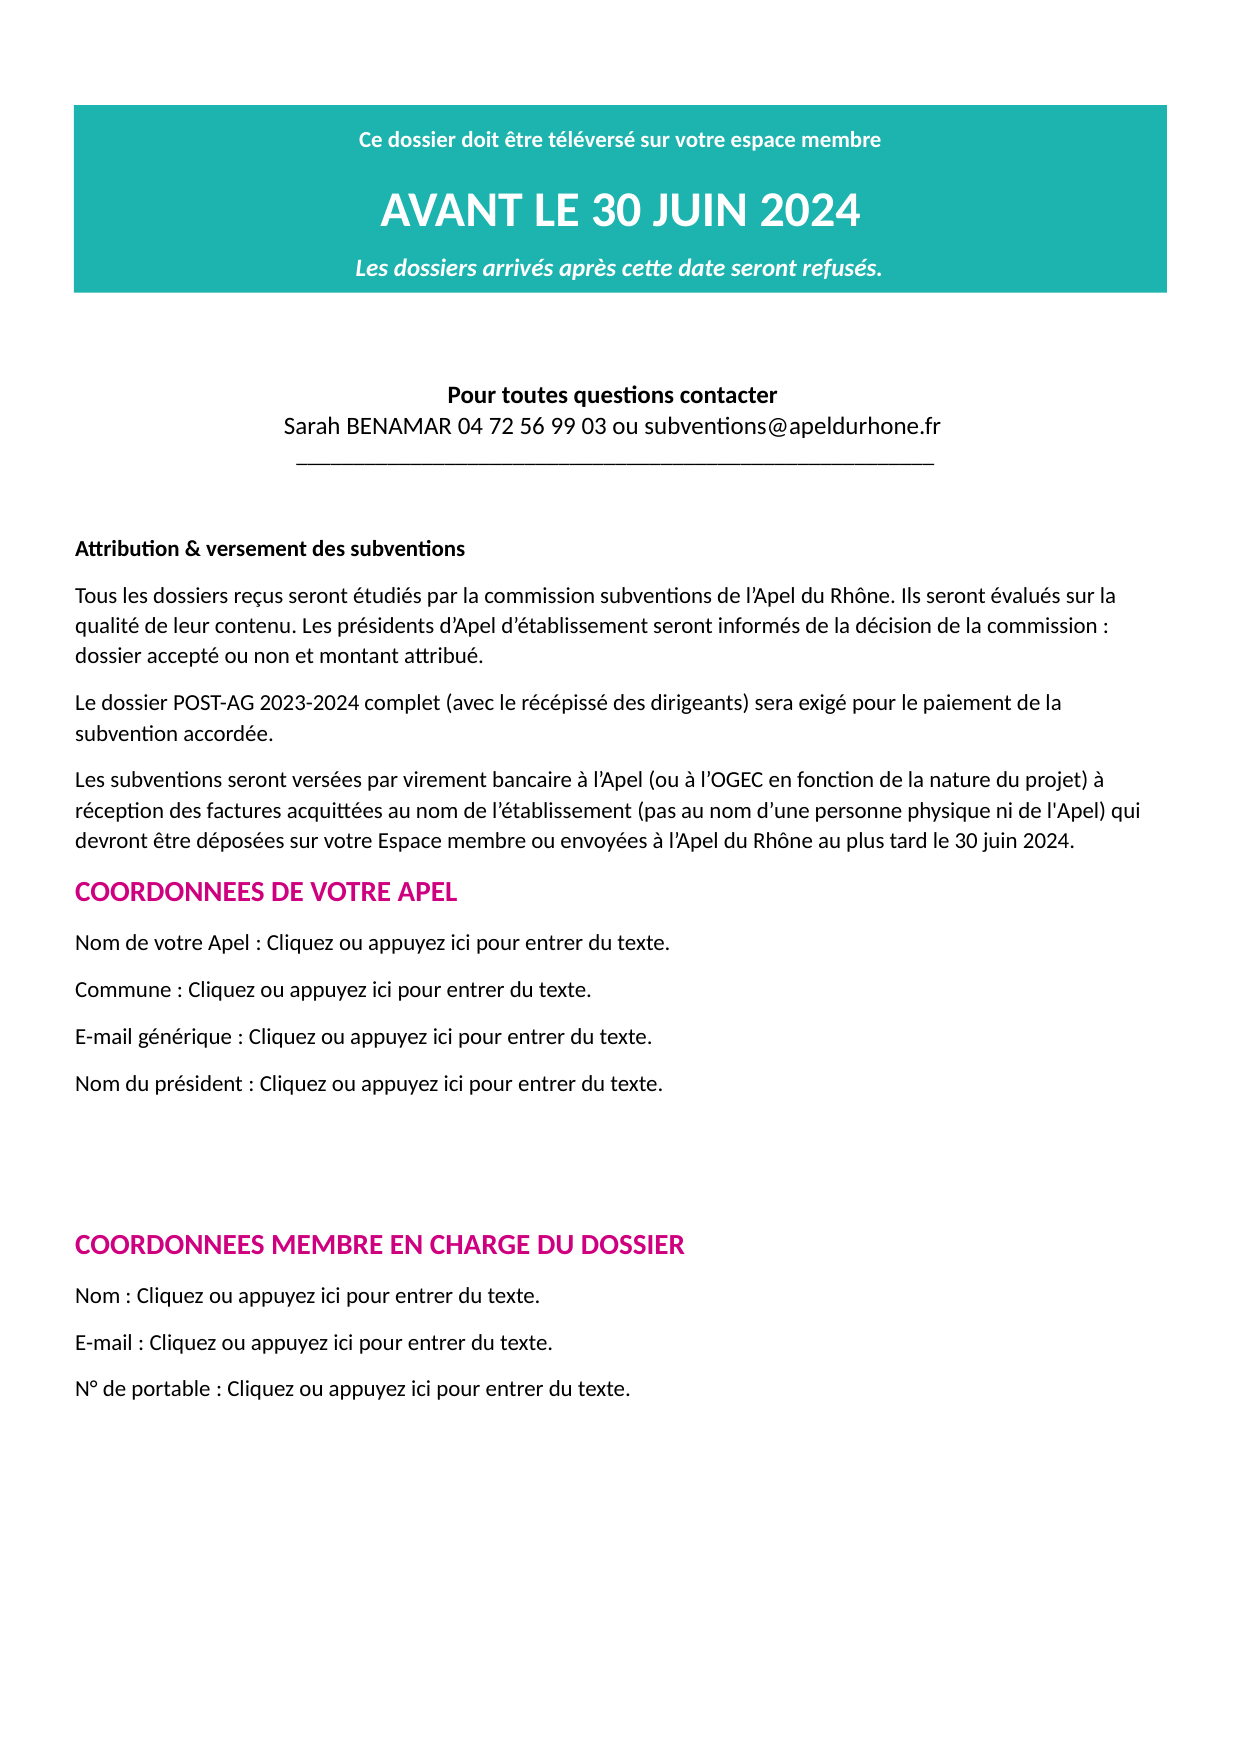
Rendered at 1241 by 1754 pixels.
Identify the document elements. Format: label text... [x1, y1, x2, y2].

text N° de portable : [75, 1374, 1165, 1403]
text COORDONNEES MEMBRE EN CHARGE DU DOSSIER [75, 1226, 1165, 1261]
text Pour toutes questions contacter [60, 379, 1165, 410]
text Sarah BENAMAR 04 72 56 99 03 ou subventions@apeldurhone.fr [60, 410, 1165, 441]
text E-mail générique : [75, 1022, 1165, 1050]
text Les subventions seront versées par virement bancaire à l’Apel (ou à l’OGEC en fonction de la nature du projet) à réception des factures acquittées au nom de l’établissement (pas au nom d’une personne physique ni de l'Apel) qui devront être déposées sur votre Espace membre ou envoyées à l’Apel du Rhône au plus tard le 30 juin 2024. [75, 766, 1165, 854]
text COORDONNEES DE VOTRE APEL [75, 873, 1165, 908]
text Nom de votre Apel : [75, 928, 1165, 956]
text Tous les dossiers reçus seront étudiés par la commission subventions de l’Apel du Rhône. Ils seront évalués sur la qualité de leur contenu. Les présidents d’Apel d’établissement seront informés de la décision de la commission : dossier accepté ou non et montant attribué. [75, 581, 1165, 670]
text Commune : [75, 975, 1165, 1003]
text Nom : [75, 1281, 1165, 1309]
text Le dossier POST-AG 2023-2024 complet (avec le récépissé des dirigeants) sera exigé pour le paiement de la subvention accordée. [75, 688, 1165, 747]
text E-mail : [75, 1328, 1165, 1356]
text ________________________________________________________ [296, 441, 1165, 469]
text Attribution & versement des subventions [75, 534, 1165, 562]
text Nom du président : [75, 1069, 1165, 1097]
